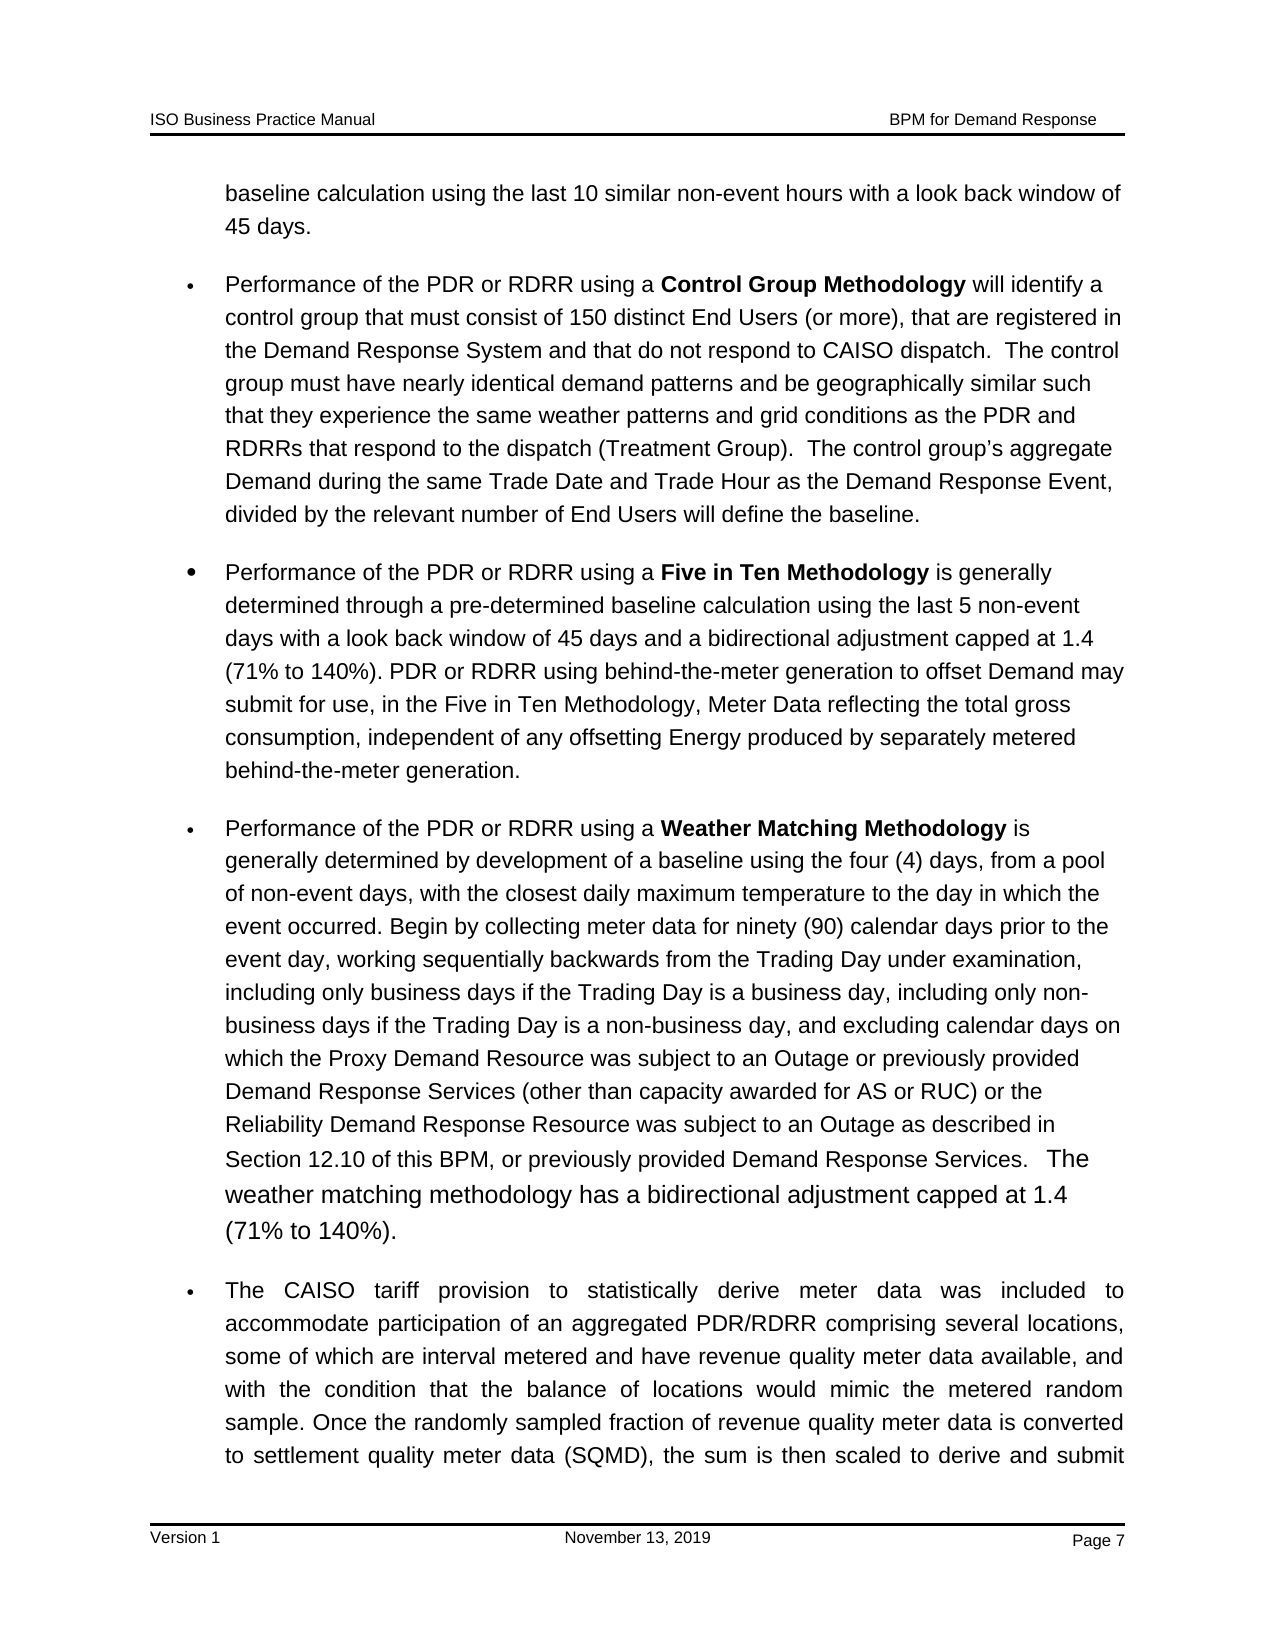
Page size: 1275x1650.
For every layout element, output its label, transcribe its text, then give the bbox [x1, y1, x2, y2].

list Performance of the PDR or RDRR using a Five in Ten Methodology is generally determined through a pre-determined baseline calculation using the last 5 non-event days with a look back window of 45 days and a bidirectional adjustment capped at 1.4 (71% to 140%). PDR or RDRR using behind-the-meter generation to offset Demand may submit for use, in the Five in Ten Methodology, Meter Data reflecting the total gross consumption, independent of any offsetting Energy produced by separately metered behind-the-meter generation. [187, 559, 1125, 783]
list Performance of the PDR or RDRR using a Weather Matching Methodology is generally determined by development of a baseline using the four (4) days, from a pool of non-event days, with the closest daily maximum temperature to the day in which the event occurred. Begin by collecting meter data for ninety (90) calendar days prior to the event day, working sequentially backwards from the Trading Day under examination, including only business days if the Trading Day is a business day, including only non-business days if the Trading Day is a non-business day, and excluding calendar days on which the Proxy Demand Resource was subject to an Outage or previously provided Demand Response Services (other than capacity awarded for AS or RUC) or the Reliability Demand Response Resource was subject to an Outage as described in Section 12.10 of this BPM, or previously provided Demand Response Services. The weather matching methodology has a bidirectional adjustment capped at 1.4 (71% to 140%). [187, 814, 1125, 1245]
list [187, 180, 1125, 239]
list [187, 1277, 1125, 1468]
list Performance of the PDR or RDRR using a Control Group Methodology will identify a control group that must consist of 150 distinct End Users (or more), that are registered in the Demand Response System and that do not respond to CAISO dispatch. The control group must have nearly identical demand patterns and be geographically similar such that they experience the same weather patterns and grid conditions as the PDR and RDRRs that respond to the dispatch (Treatment Group). The control group’s aggregate Demand during the same Trade Date and Trade Hour as the Demand Response Event, divided by the relevant number of End Users will define the baseline. [187, 271, 1125, 528]
